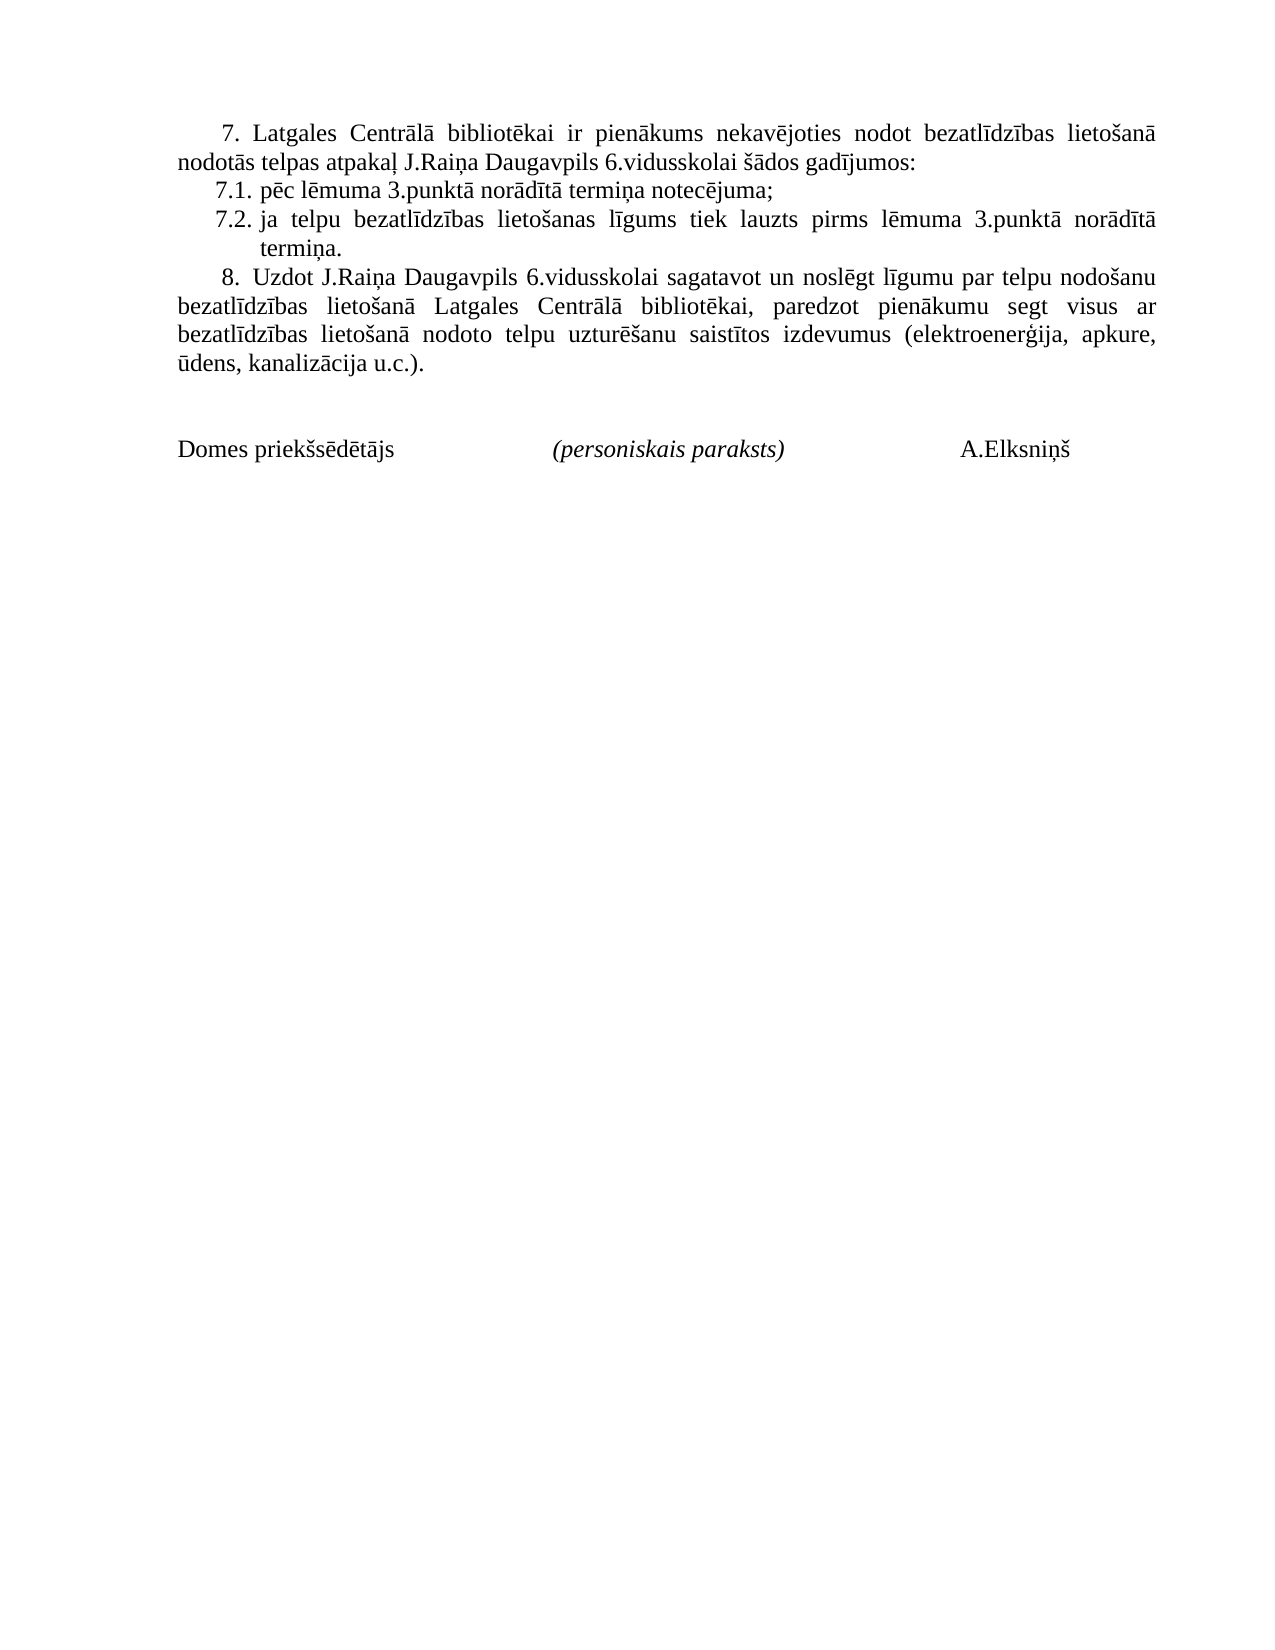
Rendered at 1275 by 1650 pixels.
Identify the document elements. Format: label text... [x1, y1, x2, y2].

text Domes priekšsēdētājs (personiskais paraksts) A.Elksniņš [177, 434, 1157, 463]
list Latgales Centrālā bibliotēkai ir pienākums nekavējoties nodot bezatlīdzības lietošanā nodotās telpas atpakaļ J.Raiņa Daugavpils 6.vidusskolai šādos gadījumos: [177, 118, 1157, 176]
list Uzdot J.Raiņa Daugavpils 6.vidusskolai sagatavot un noslēgt līgumu par telpu nodošanu bezatlīdzības lietošanā Latgales Centrālā bibliotēkai, paredzot pienākumu segt visus ar bezatlīdzības lietošanā nodoto telpu uzturēšanu saistītos izdevumus (elektroenerģija, apkure, ūdens, kanalizācija u.c.). [177, 262, 1157, 377]
list pēc lēmuma 3.punktā norādītā termiņa notecējuma; [215, 176, 1157, 204]
list ja telpu bezatlīdzības lietošanas līgums tiek lauzts pirms lēmuma 3.punktā norādītā termiņa. [215, 204, 1157, 262]
